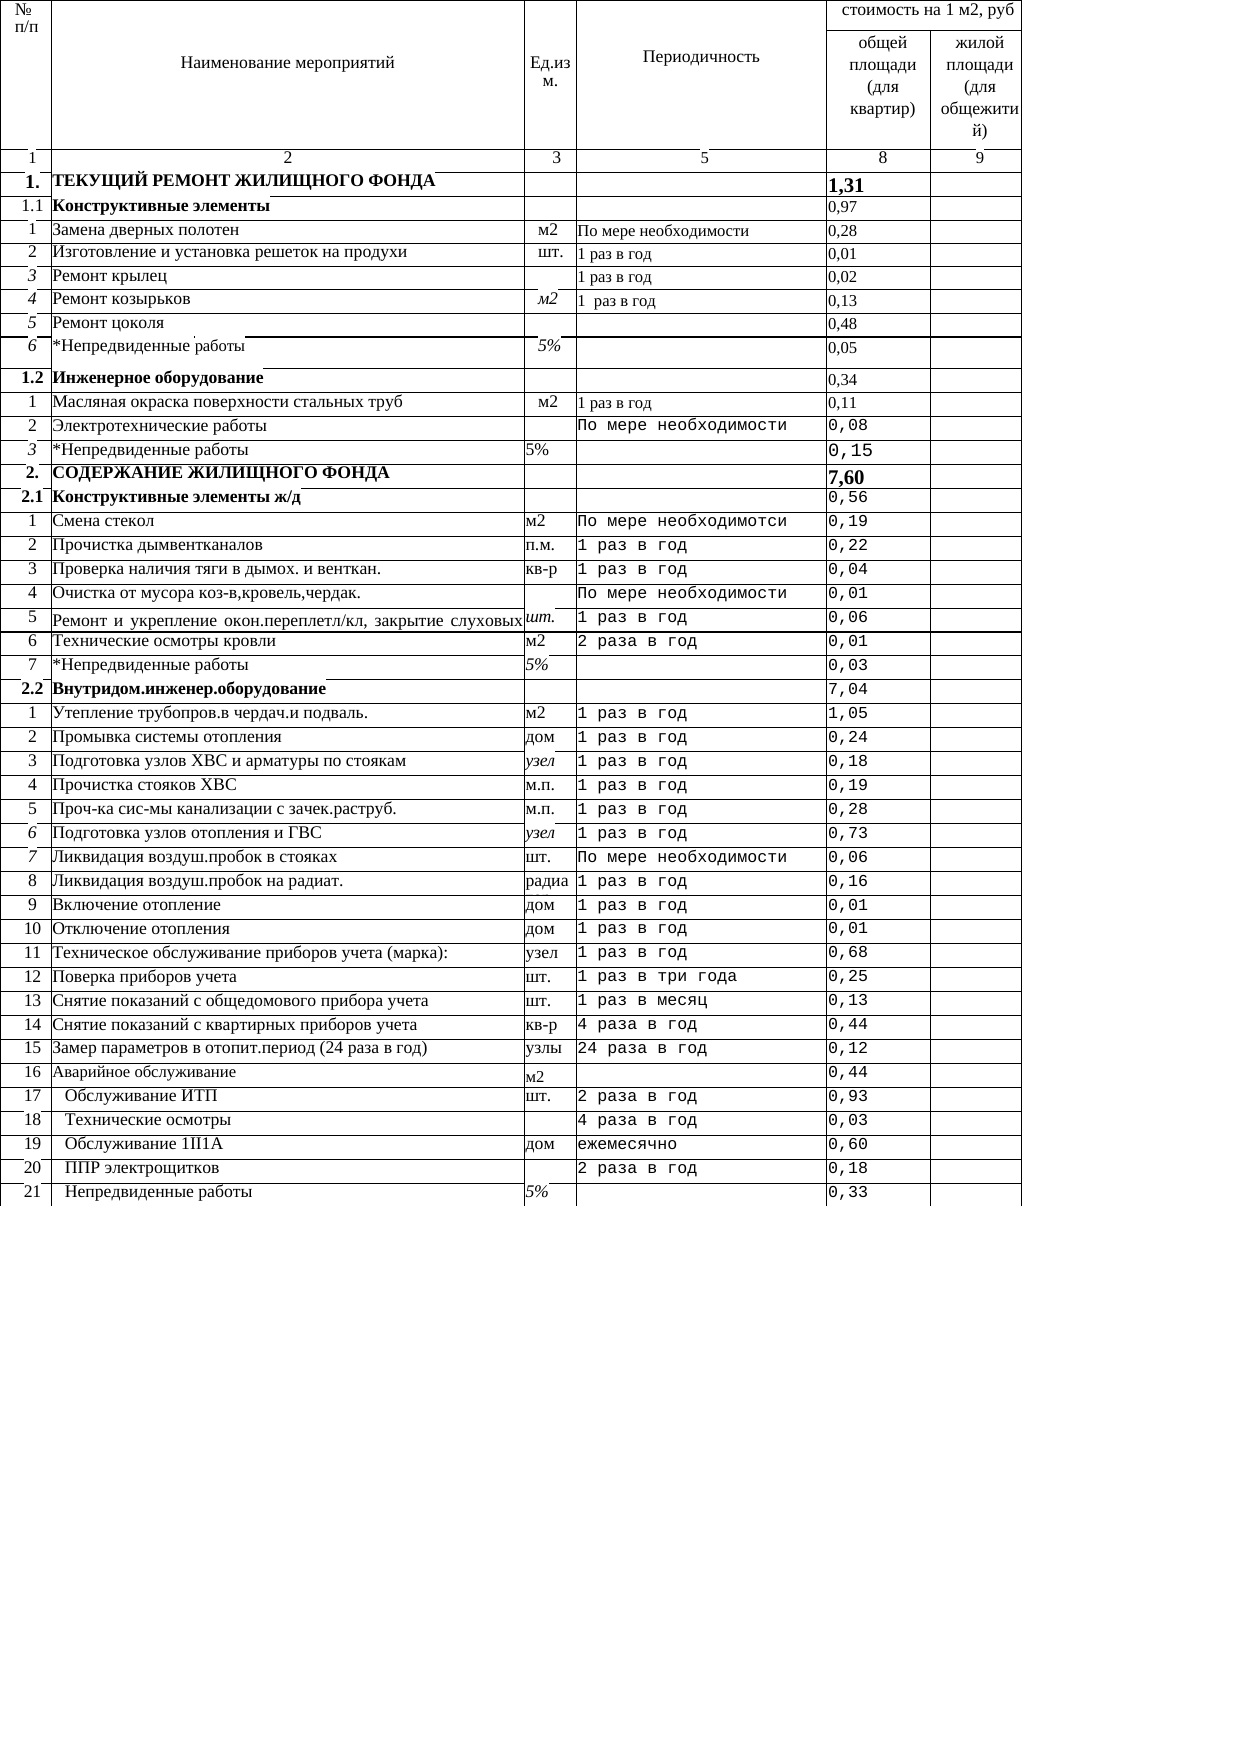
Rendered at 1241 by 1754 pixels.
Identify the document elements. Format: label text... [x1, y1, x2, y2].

table_cell [931, 338, 1021, 368]
table_cell 5% [525, 1184, 576, 1206]
table_cell Промывка системы отопления [52, 728, 524, 751]
table_cell 3 [1, 441, 51, 464]
table_cell 6 [1, 338, 51, 368]
table_cell 21 [1, 1184, 51, 1206]
table_cell 4 раза в год [577, 1112, 826, 1134]
table_cell [931, 1136, 1021, 1158]
table_cell 2 [1, 244, 51, 266]
table_cell Замена дверных полотен [52, 221, 524, 243]
table_cell 1 раз в год [577, 290, 826, 313]
table_cell 1 раз в год [577, 244, 826, 266]
table_cell [525, 1160, 576, 1182]
table_cell 5 [1, 314, 51, 336]
table_cell [931, 1088, 1021, 1111]
table_cell 1. [1, 173, 51, 196]
table_cell Техническое обслуживание приборов учета (марка): [52, 944, 524, 967]
table_cell 20 [1, 1160, 51, 1182]
table_cell Технические осмотры кровли [52, 633, 524, 655]
table_cell общей площади (для квартир) [827, 31, 930, 149]
table_cell 1 раз в год [577, 393, 826, 416]
table_cell м2 [525, 290, 576, 313]
table_cell Конструктивные элементы ж/д [52, 489, 524, 512]
table_cell [525, 267, 576, 289]
table_cell м2 [525, 633, 576, 655]
table_cell [525, 369, 576, 392]
table_cell кв-р [525, 561, 576, 583]
table_cell 9 [1, 896, 51, 919]
table_cell 1 раз в год [577, 920, 826, 943]
table_cell [931, 633, 1021, 655]
table_cell м2 [525, 393, 576, 416]
table_cell [931, 752, 1021, 775]
table_cell 1 [1, 150, 51, 172]
table_cell [931, 824, 1021, 847]
table_cell Ремонт крылец [52, 267, 524, 289]
table_cell 8 [827, 150, 930, 172]
table_cell 3 [1, 561, 51, 583]
table_cell 0,11 [827, 393, 930, 416]
table_cell 0,73 [827, 824, 930, 847]
table_cell [577, 656, 826, 679]
table_cell 19 [1, 1136, 51, 1158]
table_cell Проверка наличия тяги в дымох. и венткан. [52, 561, 524, 583]
table_cell [931, 1016, 1021, 1039]
table_cell *Непредвиденные работы [52, 656, 524, 679]
table_cell 0,13 [827, 992, 930, 1015]
table_cell [577, 465, 826, 488]
table_cell Ликвидация воздуш.пробок в стояках [52, 848, 524, 871]
table_cell 1 раз в год [577, 896, 826, 919]
table_cell Инженерное оборудование [52, 369, 524, 392]
table_cell м2 общ. пл. [525, 1064, 576, 1087]
table_cell [931, 369, 1021, 392]
table_cell 1 раз в год [577, 872, 826, 895]
table_cell 0,15 [827, 441, 930, 464]
table_cell 2 раза в год [577, 1088, 826, 1111]
table_cell шт. [525, 244, 576, 266]
table_cell 1 [1, 221, 51, 243]
table_cell Аварийное обслуживание [52, 1064, 524, 1087]
table_cell [931, 537, 1021, 559]
table_cell 7 [1, 656, 51, 679]
table_cell [525, 465, 576, 488]
table_cell Прочистка стояков ХВС [52, 776, 524, 799]
table_cell [931, 1040, 1021, 1063]
table_cell [931, 848, 1021, 871]
table_cell 1 раз в год [577, 561, 826, 583]
table_cell дом [525, 896, 576, 919]
table_cell [931, 1184, 1021, 1206]
table_cell 8 [1, 872, 51, 895]
table_cell Прочистка дымвентканалов [52, 537, 524, 559]
table_cell 0,56 [827, 489, 930, 512]
table_cell 1 раз в месяц [577, 992, 826, 1015]
table_cell 1 раз в год [577, 609, 826, 631]
table_cell 3 [1, 267, 51, 289]
table_cell Подготовка узлов ХВС и арматуры по стоякам [52, 752, 524, 775]
table_cell Замер параметров в отопит.период (24 раза в год) [52, 1040, 524, 1063]
table_cell 14 [1, 1016, 51, 1039]
table_cell Снятие показаний с общедомового прибора учета [52, 992, 524, 1015]
table_cell Ликвидация воздуш.пробок на радиат. [52, 872, 524, 895]
table_cell 5% [525, 441, 576, 464]
table_cell дом [525, 920, 576, 943]
table_cell [525, 1112, 576, 1134]
table_cell м.п. [525, 800, 576, 823]
table_cell *Непредвиденные работы [52, 338, 524, 368]
table_cell ТЕКУЩИЙ РЕМОНТ ЖИЛИЩНОГО ФОНДА [52, 173, 524, 196]
table_header [577, 1, 826, 30]
table_cell [931, 244, 1021, 266]
table_cell [931, 992, 1021, 1015]
table_cell [931, 441, 1021, 464]
table_cell 1 раз в год [577, 537, 826, 559]
table_cell 7,04 [827, 680, 930, 703]
table_cell [931, 417, 1021, 440]
table_cell По мере необходимотси [577, 513, 826, 536]
table_cell 6 [1, 824, 51, 847]
table_cell [931, 609, 1021, 631]
table_cell 0,25 [827, 968, 930, 991]
table_cell [931, 393, 1021, 416]
table_cell 10 [1, 920, 51, 943]
table_cell 0,01 [827, 633, 930, 655]
table_cell 7 [1, 848, 51, 871]
table_cell Обслуживание ИТП [52, 1088, 524, 1111]
table_cell Очистка от мусора коз-в,кровель,чердак. [52, 585, 524, 607]
table_cell 4 [1, 290, 51, 313]
table_cell узел [525, 944, 576, 967]
table_cell 1 раз в год [577, 267, 826, 289]
table_cell 0,44 [827, 1016, 930, 1039]
table_cell шт. [525, 848, 576, 871]
table_cell 0,68 [827, 944, 930, 967]
table_cell шт. [525, 992, 576, 1015]
table_cell [931, 173, 1021, 196]
table_cell Отключение отопления [52, 920, 524, 943]
table_header Наименование мероприятий [52, 1, 524, 149]
table_cell [931, 728, 1021, 751]
table_cell По мере необходимости [577, 417, 826, 440]
table_cell дом [525, 1136, 576, 1158]
table_cell узел [525, 752, 576, 775]
table_cell 1,31 [827, 173, 930, 196]
table_cell По мере необходимости [577, 848, 826, 871]
table_cell 0,03 [827, 1112, 930, 1134]
table_cell 2 раза в год [577, 633, 826, 655]
table_cell дом [525, 728, 576, 751]
table_cell 0,19 [827, 776, 930, 799]
table_cell По мере необходимости [577, 221, 826, 243]
table_cell [577, 173, 826, 196]
table_cell [931, 489, 1021, 512]
table_header Ед.изм. [525, 1, 576, 149]
table_cell 0,01 [827, 896, 930, 919]
table_cell 0,13 [827, 290, 930, 313]
table_cell 0,05 [827, 338, 930, 368]
table_header № п/п [1, 1, 51, 149]
table_cell 1 раз в год [577, 824, 826, 847]
table_cell шт. [525, 609, 576, 631]
table_cell [931, 968, 1021, 991]
table_cell м.п. [525, 776, 576, 799]
table_cell радиатор [551, 872, 576, 895]
table_cell 1 раз в год [577, 776, 826, 799]
table_cell жилой площади (для общежитий) [931, 31, 1021, 149]
table_cell ППР электрощитков [52, 1160, 524, 1182]
table_cell 0,16 [827, 872, 930, 895]
table_cell Подготовка узлов отопления и ГВС [52, 824, 524, 847]
table_cell 0,04 [827, 561, 930, 583]
table_cell [931, 1064, 1021, 1087]
table_cell 0,01 [827, 585, 930, 607]
table_cell Изготовление и установка решеток на продухи [52, 244, 524, 266]
table_cell [577, 489, 826, 512]
table_cell 0,93 [827, 1088, 930, 1111]
table_cell [577, 314, 826, 336]
table_cell 0,06 [827, 848, 930, 871]
table_cell 6 [1, 633, 51, 655]
table_cell [525, 680, 576, 703]
table_cell Включение отопление [52, 896, 524, 919]
table_cell 13 [1, 992, 51, 1015]
table_cell Утепление трубопров.в чердач.и подваль. [52, 704, 524, 727]
table_cell 1 раз в три года [577, 968, 826, 991]
table_cell шт. [525, 1088, 576, 1111]
table_cell [931, 680, 1021, 703]
table_cell [931, 656, 1021, 679]
table_cell 1 раз в год [577, 800, 826, 823]
table_cell 1 раз в год [577, 728, 826, 751]
table_cell [577, 680, 826, 703]
table_cell [931, 465, 1021, 488]
table_cell СОДЕРЖАНИЕ ЖИЛИЩНОГО ФОНДА [52, 465, 524, 488]
table_cell 0,22 [827, 537, 930, 559]
table_cell *Непредвиденные работы [52, 441, 524, 464]
table_cell [577, 1064, 826, 1087]
table_cell 5 [1, 800, 51, 823]
table_cell [931, 944, 1021, 967]
table_cell 1,05 [827, 704, 930, 727]
table_cell ежемесячно [577, 1136, 826, 1158]
table_cell 0,24 [827, 728, 930, 751]
table_cell 5 [1, 609, 51, 631]
table_cell [931, 776, 1021, 799]
table_cell 0,03 [827, 656, 930, 679]
table_cell [525, 489, 576, 512]
table_cell 4 [1, 776, 51, 799]
table_cell 2 раза в год [577, 1160, 826, 1182]
table_cell 0,08 [827, 417, 930, 440]
table_cell Внутридом.инженер.оборудование [52, 680, 524, 703]
table_cell [931, 221, 1021, 243]
table_cell [931, 197, 1021, 220]
table_cell 24 раза в год [577, 1040, 826, 1063]
table_cell 15 [1, 1040, 51, 1063]
table_cell 5% [525, 338, 576, 368]
table_cell 0,12 [827, 1040, 930, 1063]
table_cell [931, 290, 1021, 313]
table_cell [931, 872, 1021, 895]
table_cell узел [525, 824, 576, 847]
table_cell Непредвиденные работы [52, 1184, 524, 1206]
table_cell [525, 417, 576, 440]
table_cell [577, 1184, 826, 1206]
table_cell 12 [1, 968, 51, 991]
table_cell [577, 441, 826, 464]
table_cell 2.2 [1, 680, 51, 703]
table_cell Технические осмотры [52, 1112, 524, 1134]
table_cell 2 [1, 728, 51, 751]
table_cell 5% [525, 656, 576, 679]
table_cell 16 [1, 1064, 51, 1087]
table_cell 5 [577, 150, 826, 172]
table_cell м2 [525, 513, 576, 536]
table_cell Проч-ка сис-мы канализации с зачек.раструб. [52, 800, 524, 823]
table_cell [931, 704, 1021, 727]
table_cell 0,06 [827, 609, 930, 631]
table_cell Ремонт цоколя [52, 314, 524, 336]
table_cell Периодичность [577, 30, 826, 149]
table_cell 0,34 [827, 369, 930, 392]
table_cell 0,28 [827, 221, 930, 243]
table_cell 18 [1, 1112, 51, 1134]
table_cell 1 раз в год [577, 944, 826, 967]
table_cell 2 [52, 150, 524, 172]
table_cell 1.1 [1, 197, 51, 220]
table_cell 0,18 [827, 752, 930, 775]
table_cell 0,33 [827, 1184, 930, 1206]
table_cell Обслуживание 1II1А [52, 1136, 524, 1158]
table_cell 11 [1, 944, 51, 967]
table_cell 2 [1, 417, 51, 440]
table_cell м2 [525, 221, 576, 243]
table_cell 4 [1, 585, 51, 607]
table_cell 2.1 [1, 489, 51, 512]
table_cell [525, 197, 576, 220]
table_cell 0,01 [827, 920, 930, 943]
table_cell Снятие показаний с квартирных приборов учета [52, 1016, 524, 1039]
table_cell Конструктивные элементы [52, 197, 524, 220]
table_cell [931, 800, 1021, 823]
table_cell 2 [1, 537, 51, 559]
table_cell [931, 513, 1021, 536]
table_cell Электротехнические работы [52, 417, 524, 440]
table_cell 0,02 [827, 267, 930, 289]
table_cell 2. [1, 465, 51, 488]
table_cell 0,48 [827, 314, 930, 336]
table_cell 0,19 [827, 513, 930, 536]
table_cell 0,60 [827, 1136, 930, 1158]
table_cell 0,28 [827, 800, 930, 823]
table_cell 1 [1, 704, 51, 727]
table_cell [931, 896, 1021, 919]
table_cell 1 [1, 513, 51, 536]
table_cell [931, 314, 1021, 336]
table_cell [931, 1160, 1021, 1182]
table_cell шт. [525, 968, 576, 991]
table_cell 0,01 [827, 244, 930, 266]
table_cell [525, 173, 576, 196]
table_cell п.м. [525, 537, 576, 559]
table_cell 1.2 [1, 369, 51, 392]
table_cell [931, 1112, 1021, 1134]
table_cell [931, 267, 1021, 289]
table_cell [931, 585, 1021, 607]
table_header стоимость на 1 м2, руб [827, 1, 1021, 30]
table_cell Ремонт козырьков [52, 290, 524, 313]
table_cell 1 раз в год [577, 752, 826, 775]
table_cell 9 [931, 150, 1021, 172]
table_cell м2 [525, 704, 576, 727]
table_cell узлы [525, 1040, 576, 1063]
table_cell 7,60 [827, 465, 930, 488]
table_cell 3 [525, 150, 576, 172]
table_cell кв-р [525, 1016, 576, 1039]
table_cell Масляная окраска поверхности стальных труб [52, 393, 524, 416]
table_cell 0,44 [827, 1064, 930, 1087]
table_cell [931, 920, 1021, 943]
table_cell По мере необходимости [577, 585, 826, 607]
table_cell 4 раза в год [577, 1016, 826, 1039]
table_cell [577, 338, 826, 368]
table_cell [577, 197, 826, 220]
table_cell 0,97 [827, 197, 930, 220]
table_cell [577, 369, 826, 392]
table_cell [525, 585, 576, 607]
table_cell 3 [1, 752, 51, 775]
table_cell [931, 561, 1021, 583]
table_cell Смена стекол [52, 513, 524, 536]
table_cell 1 [1, 393, 51, 416]
table_cell 17 [1, 1088, 51, 1111]
table_cell Поверка приборов учета [52, 968, 524, 991]
table_cell 1 раз в год [577, 704, 826, 727]
table_cell [525, 314, 576, 336]
table_cell 0,18 [827, 1160, 930, 1182]
